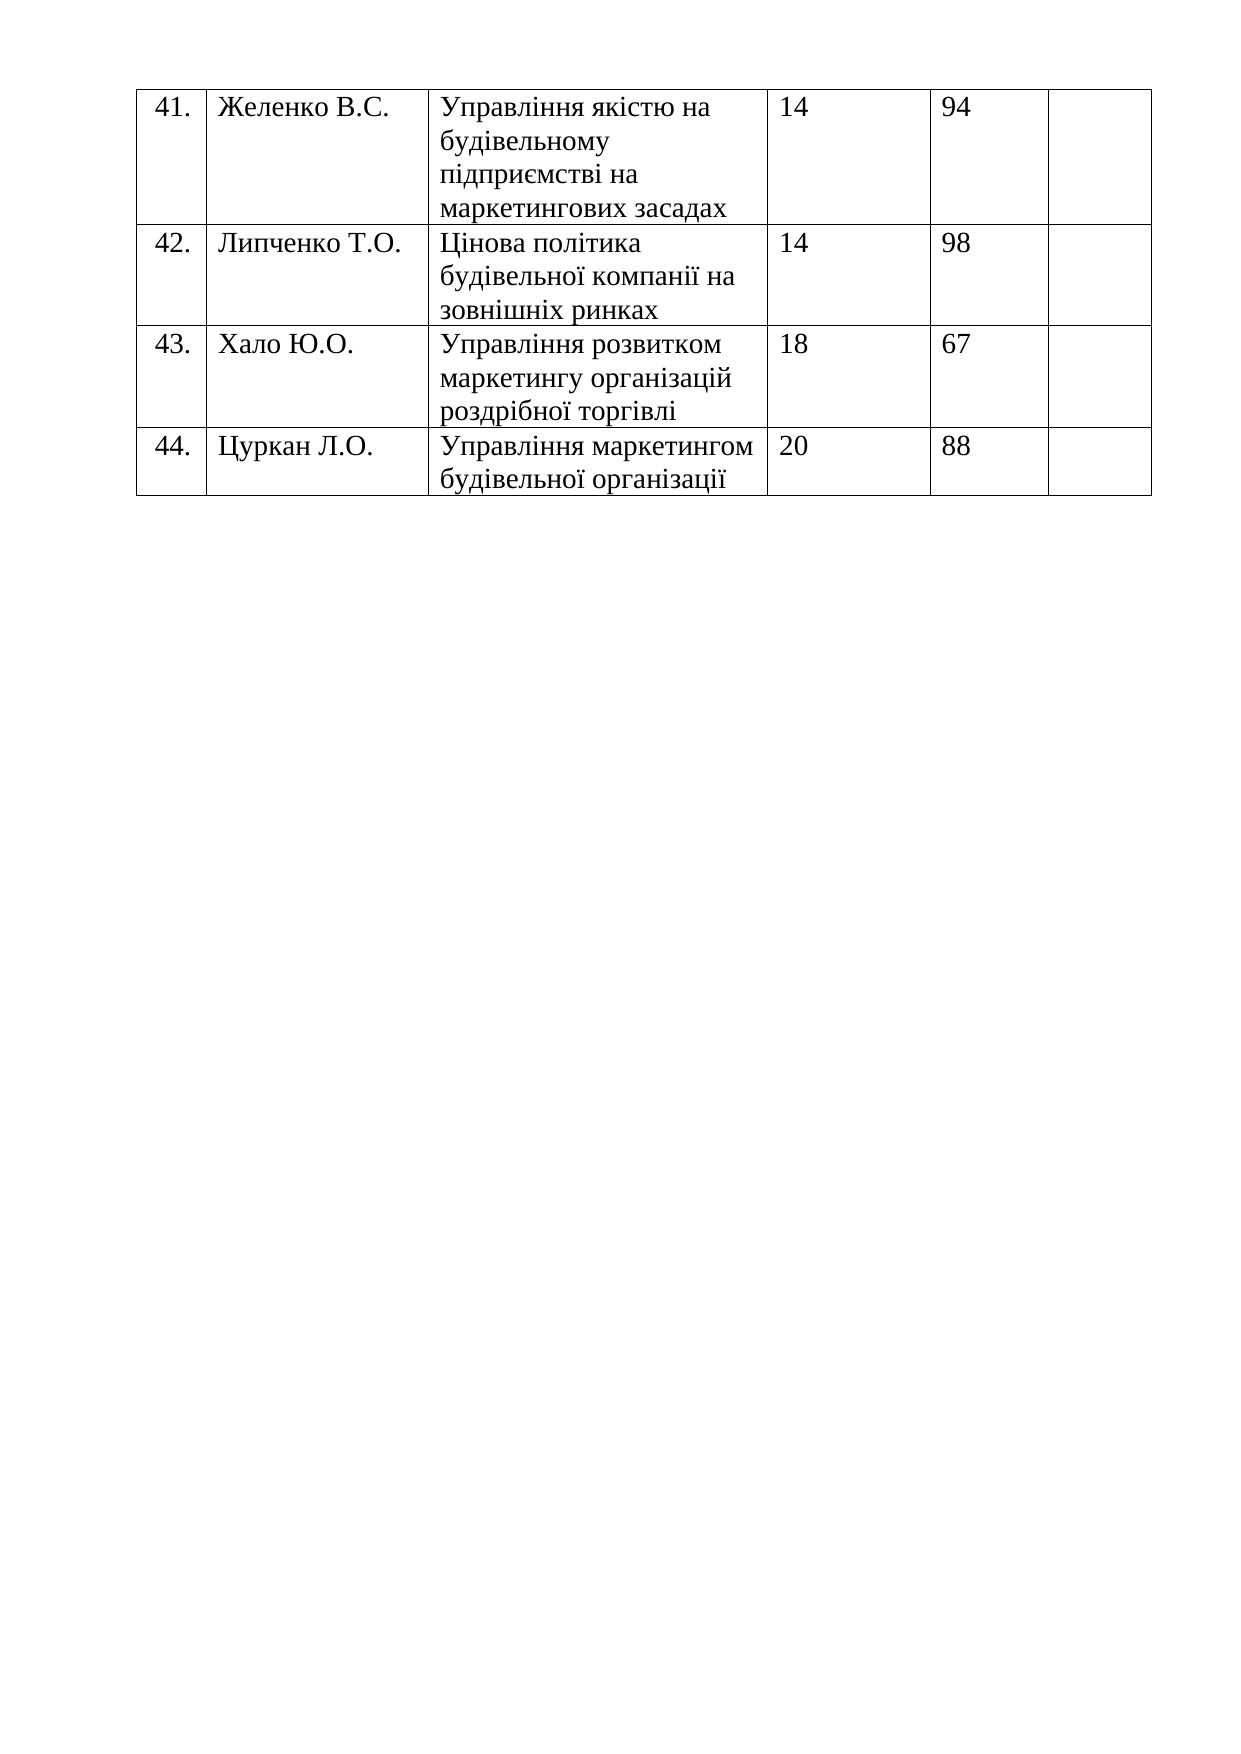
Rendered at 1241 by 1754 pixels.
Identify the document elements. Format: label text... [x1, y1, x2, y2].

table_cell 98 [931, 225, 1048, 325]
table_cell Управління якістю на будівельному підприємстві на маркетингових засадах [429, 90, 767, 224]
table_cell [1049, 428, 1151, 495]
table_cell Управління розвитком маркетингу організацій роздрібної торгівлі [429, 326, 767, 427]
table_cell [137, 90, 206, 224]
table_cell 67 [931, 326, 1048, 427]
table_cell [137, 428, 206, 495]
table_cell [1049, 326, 1151, 427]
table_cell [137, 225, 206, 325]
table_cell 20 [768, 428, 930, 495]
table_cell Желенко В.С. [207, 90, 428, 224]
table_cell Управління маркетингом будівельної організації [429, 428, 767, 495]
table_cell 18 [768, 326, 930, 427]
table_cell [1049, 90, 1151, 224]
table_cell Цуркан Л.О. [207, 428, 428, 495]
table_cell [137, 326, 206, 427]
table_cell 88 [931, 428, 1048, 495]
table_cell 14 [768, 90, 930, 224]
table_cell Липченко Т.О. [207, 225, 428, 325]
table_cell [1049, 225, 1151, 325]
table_cell 14 [768, 225, 930, 325]
table_cell 94 [931, 90, 1048, 224]
table_cell Хало Ю.О. [207, 326, 428, 427]
table_cell Цінова політика будівельної компанії на зовнішніх ринках [429, 225, 767, 325]
